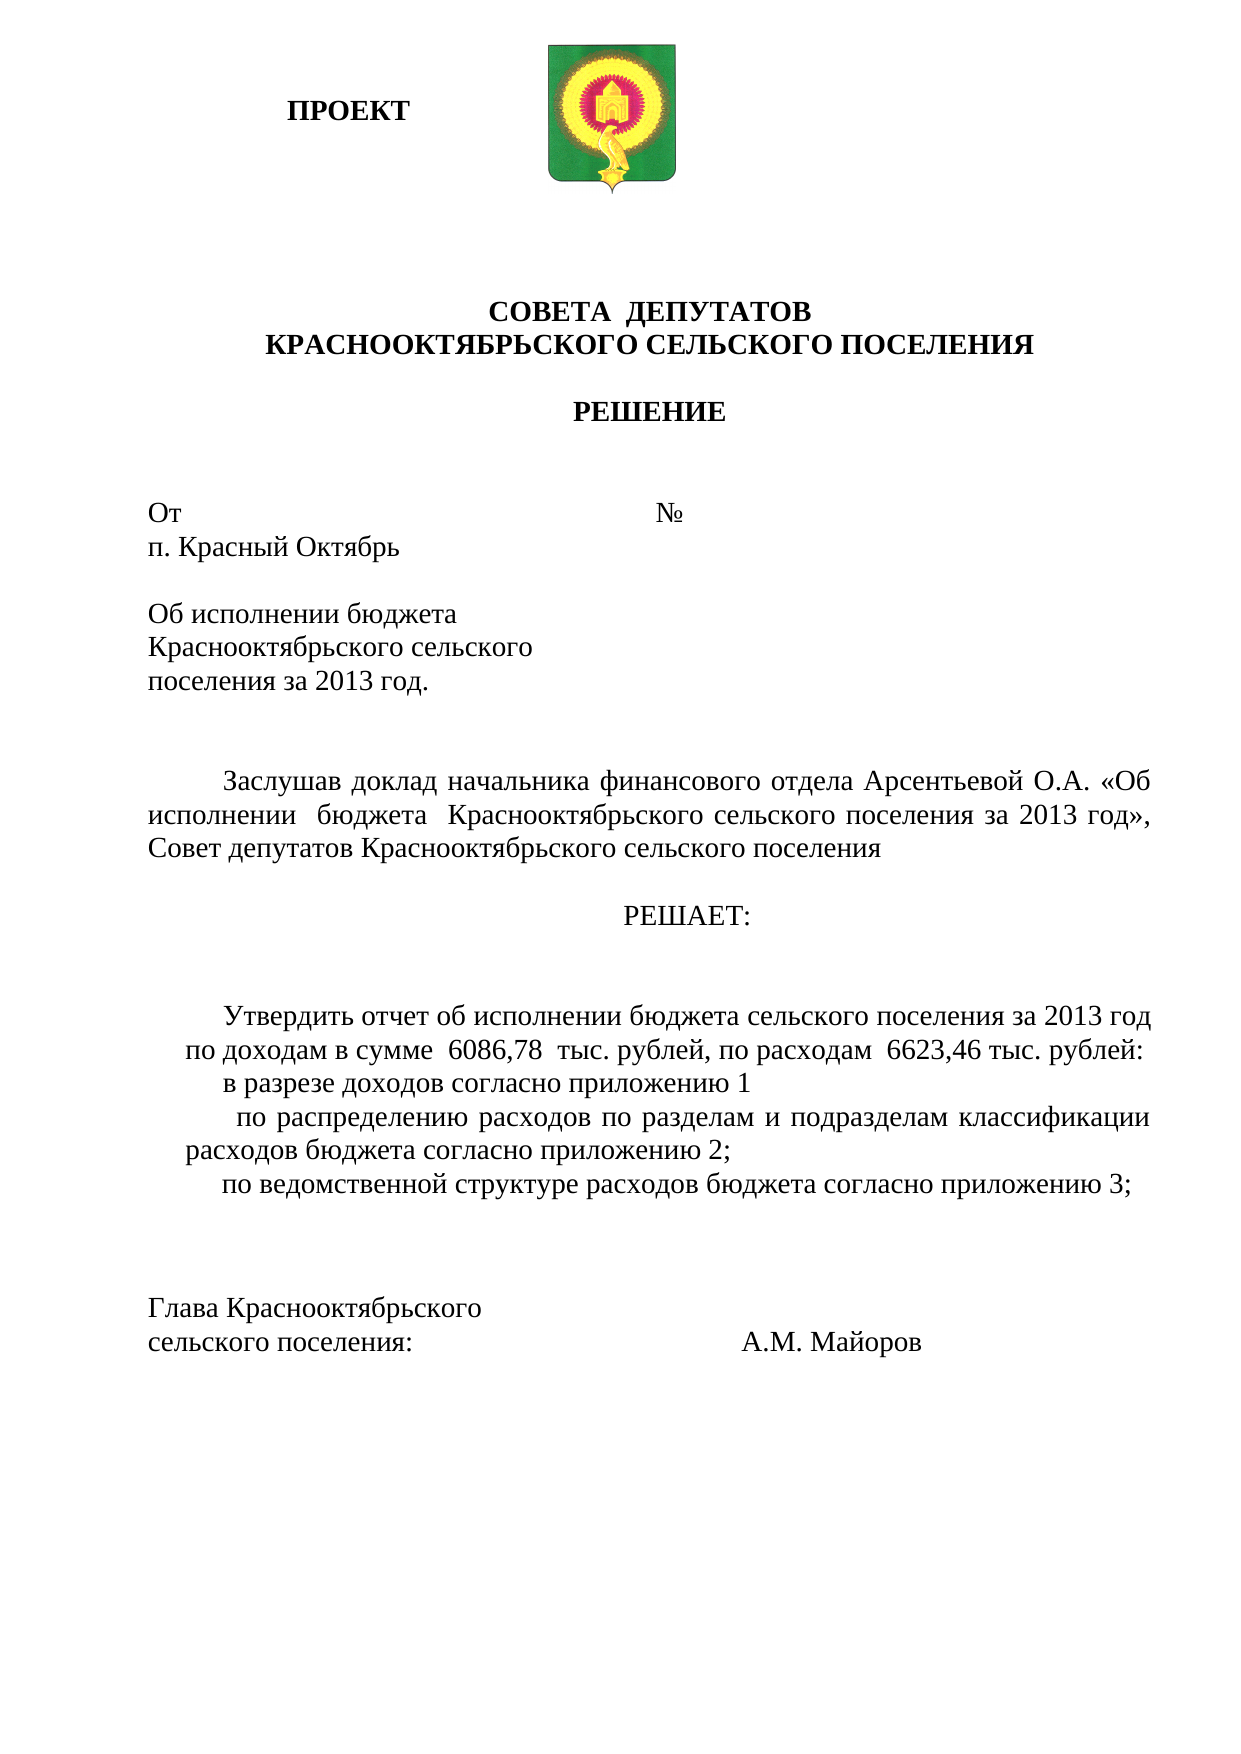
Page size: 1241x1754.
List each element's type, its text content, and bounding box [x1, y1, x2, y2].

title РЕШЕНИЕ [148, 394, 1152, 428]
text сельского поселения: А.М. Майоров [148, 1324, 1152, 1358]
text Глава Краснооктябрьского [148, 1291, 1152, 1324]
text Утвердить отчет об исполнении бюджета сельского поселения за 2013 год по доходам в сумме 6086,78 тыс. рублей, по расходам 6623,46 тыс. рублей: [185, 998, 1152, 1065]
text Заслушав доклад начальника финансового отдела Арсентьевой О.А. «Об исполнении бюджета Краснооктябрьского сельского поселения за 2013 год», Совет депутатов Краснооктябрьского сельского поселения [148, 763, 1152, 864]
text в разрезе доходов согласно приложению 1 [185, 1065, 1152, 1099]
title СОВЕТА ДЕПУТАТОВ [148, 294, 1152, 327]
title ПРОЕКТ [148, 93, 1152, 126]
title КРАСНООКТЯБРЬСКОГО СЕЛЬСКОГО ПОСЕЛЕНИЯ [148, 327, 1152, 361]
text Об исполнении бюджета [148, 596, 1152, 629]
text Краснооктябрьского сельского [148, 629, 1152, 663]
text поселения за 2013 год. [148, 663, 1152, 696]
text От № [148, 495, 1152, 529]
picture [548, 126, 676, 194]
text по ведомственной структуре расходов бюджета согласно приложению 3; [185, 1166, 1152, 1199]
text п. Красный Октябрь [148, 529, 1152, 562]
text по распределению расходов по разделам и подразделам классификации расходов бюджета согласно приложению 2; [185, 1099, 1152, 1166]
text РЕШАЕТ: [148, 898, 1152, 931]
picture [548, 43, 676, 93]
